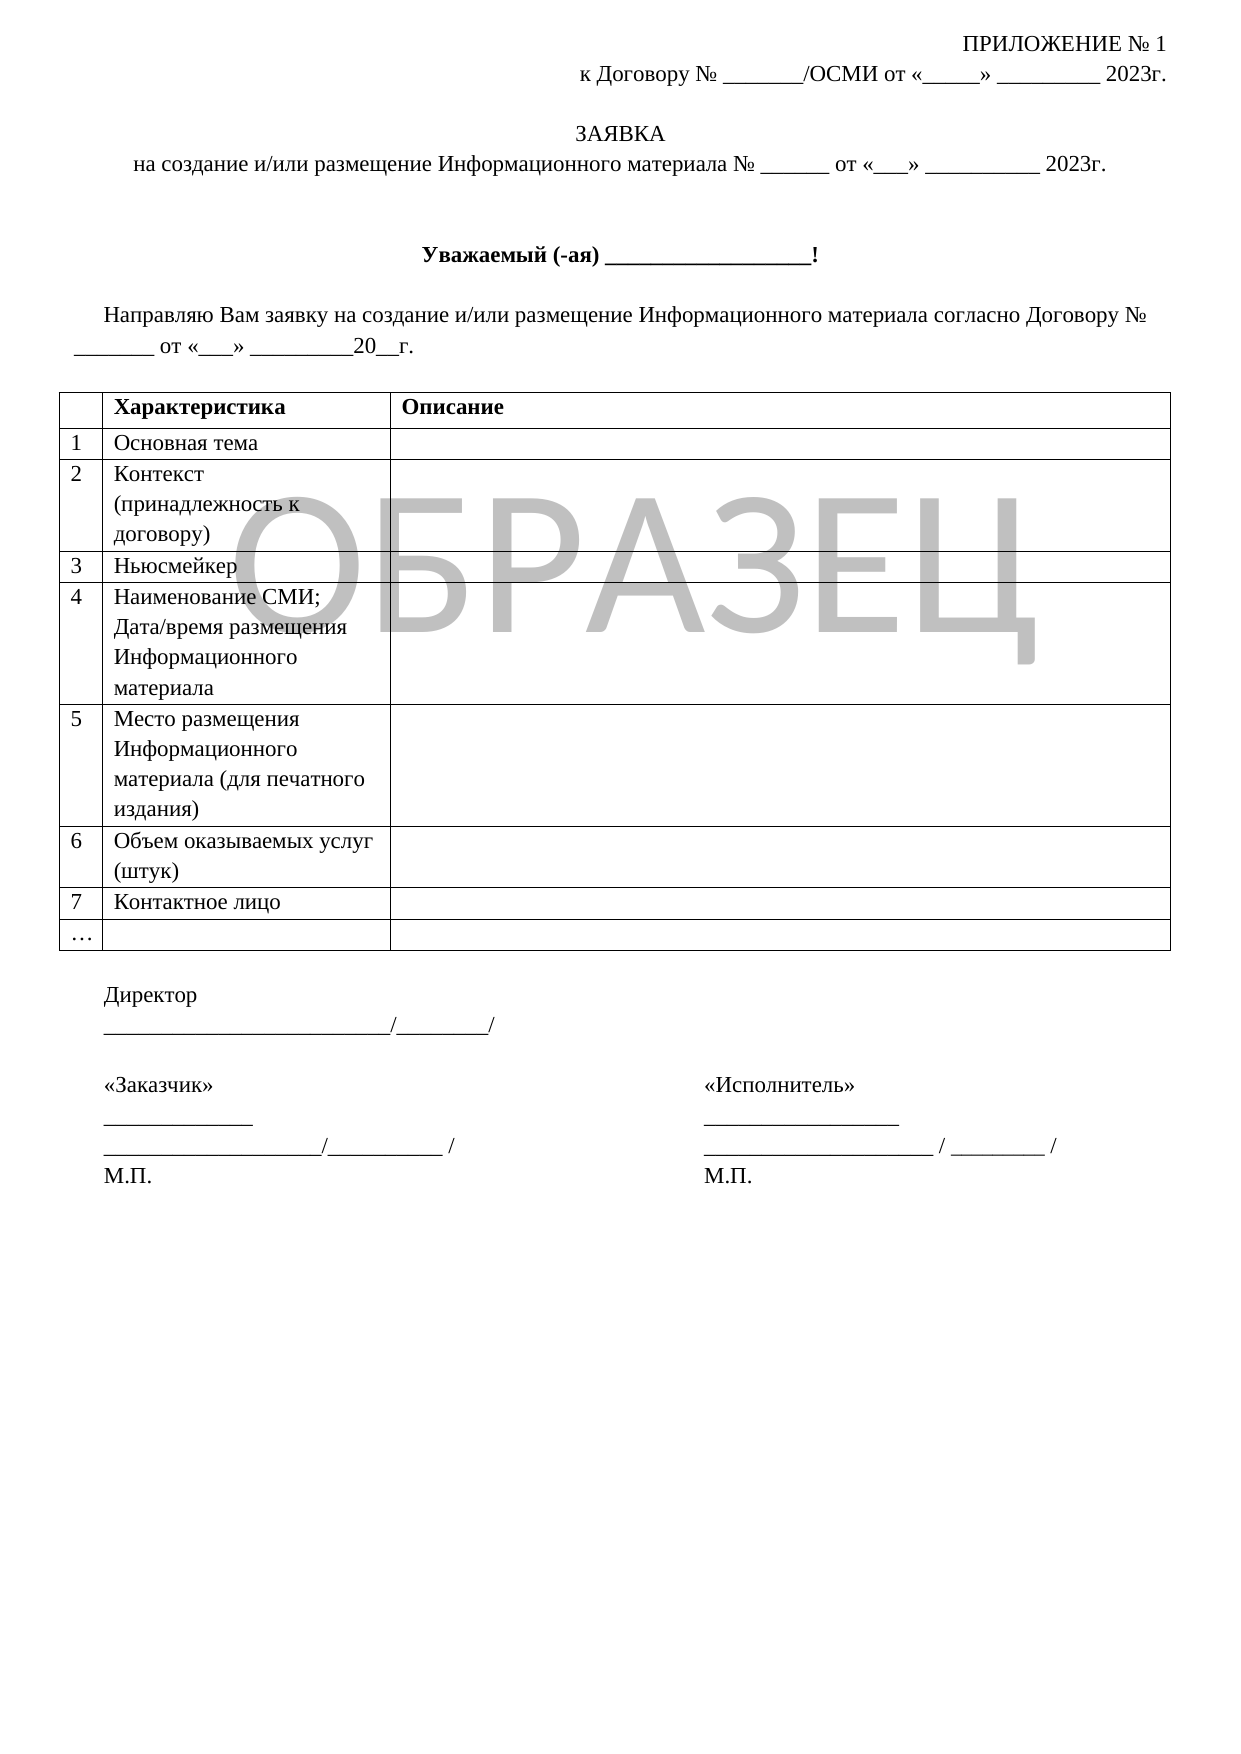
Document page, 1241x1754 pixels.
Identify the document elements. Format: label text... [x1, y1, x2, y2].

table_cell 5 [60, 705, 102, 826]
table_cell 4 [60, 583, 102, 704]
table_cell 1 [60, 429, 102, 459]
table_cell [391, 552, 1170, 582]
text ПРИЛОЖЕНИЕ № 1 [74, 29, 1167, 56]
table_cell Ньюсмейкер [103, 552, 390, 582]
table_header Описание [391, 393, 1170, 428]
table_cell Основная тема [103, 429, 390, 459]
table_cell [391, 705, 1170, 826]
table_cell … [60, 920, 102, 950]
table_cell [391, 827, 1170, 887]
text к Договору № _______/ОСМИ от «_____» _________ 2023г. [74, 60, 1167, 86]
table_cell [391, 888, 1170, 918]
table_cell Наименование СМИ; Дата/время размещения Информационного материала [103, 583, 390, 704]
table_cell 6 [60, 827, 102, 887]
table_cell 3 [60, 552, 102, 582]
text ЗАЯВКА [74, 120, 1167, 147]
table_cell Директор _________________________/________/ «Заказчик» _____________ ___________________/__________ / М.П. [93, 951, 693, 1192]
text Направляю Вам заявку на создание и/или размещение Информационного материала согласно Договору № _______ от «___» _________20__г. [74, 301, 1167, 358]
table_cell [391, 429, 1170, 459]
table_cell 7 [60, 888, 102, 918]
table_header [60, 393, 102, 428]
table_cell Контактное лицо [103, 888, 390, 918]
table_cell [391, 920, 1170, 950]
table_cell 2 [60, 460, 102, 551]
text Уважаемый (-ая) __________________! [74, 241, 1167, 267]
table_cell [103, 920, 390, 950]
table_header Характеристика [103, 393, 390, 428]
table_cell «Исполнитель» _________________ ____________________ / _________ / М.П. [693, 950, 1176, 1192]
table_cell [391, 460, 1170, 551]
table_cell Место размещения Информационного материала (для печатного издания) [103, 705, 390, 826]
table_cell Объем оказываемых услуг (штук) [103, 827, 390, 887]
text на создание и/или размещение Информационного материала № ______ от «___» __________ 2023г. [74, 150, 1167, 177]
table_cell [391, 583, 1170, 704]
table_cell Контекст (принадлежность к договору) [103, 460, 390, 551]
